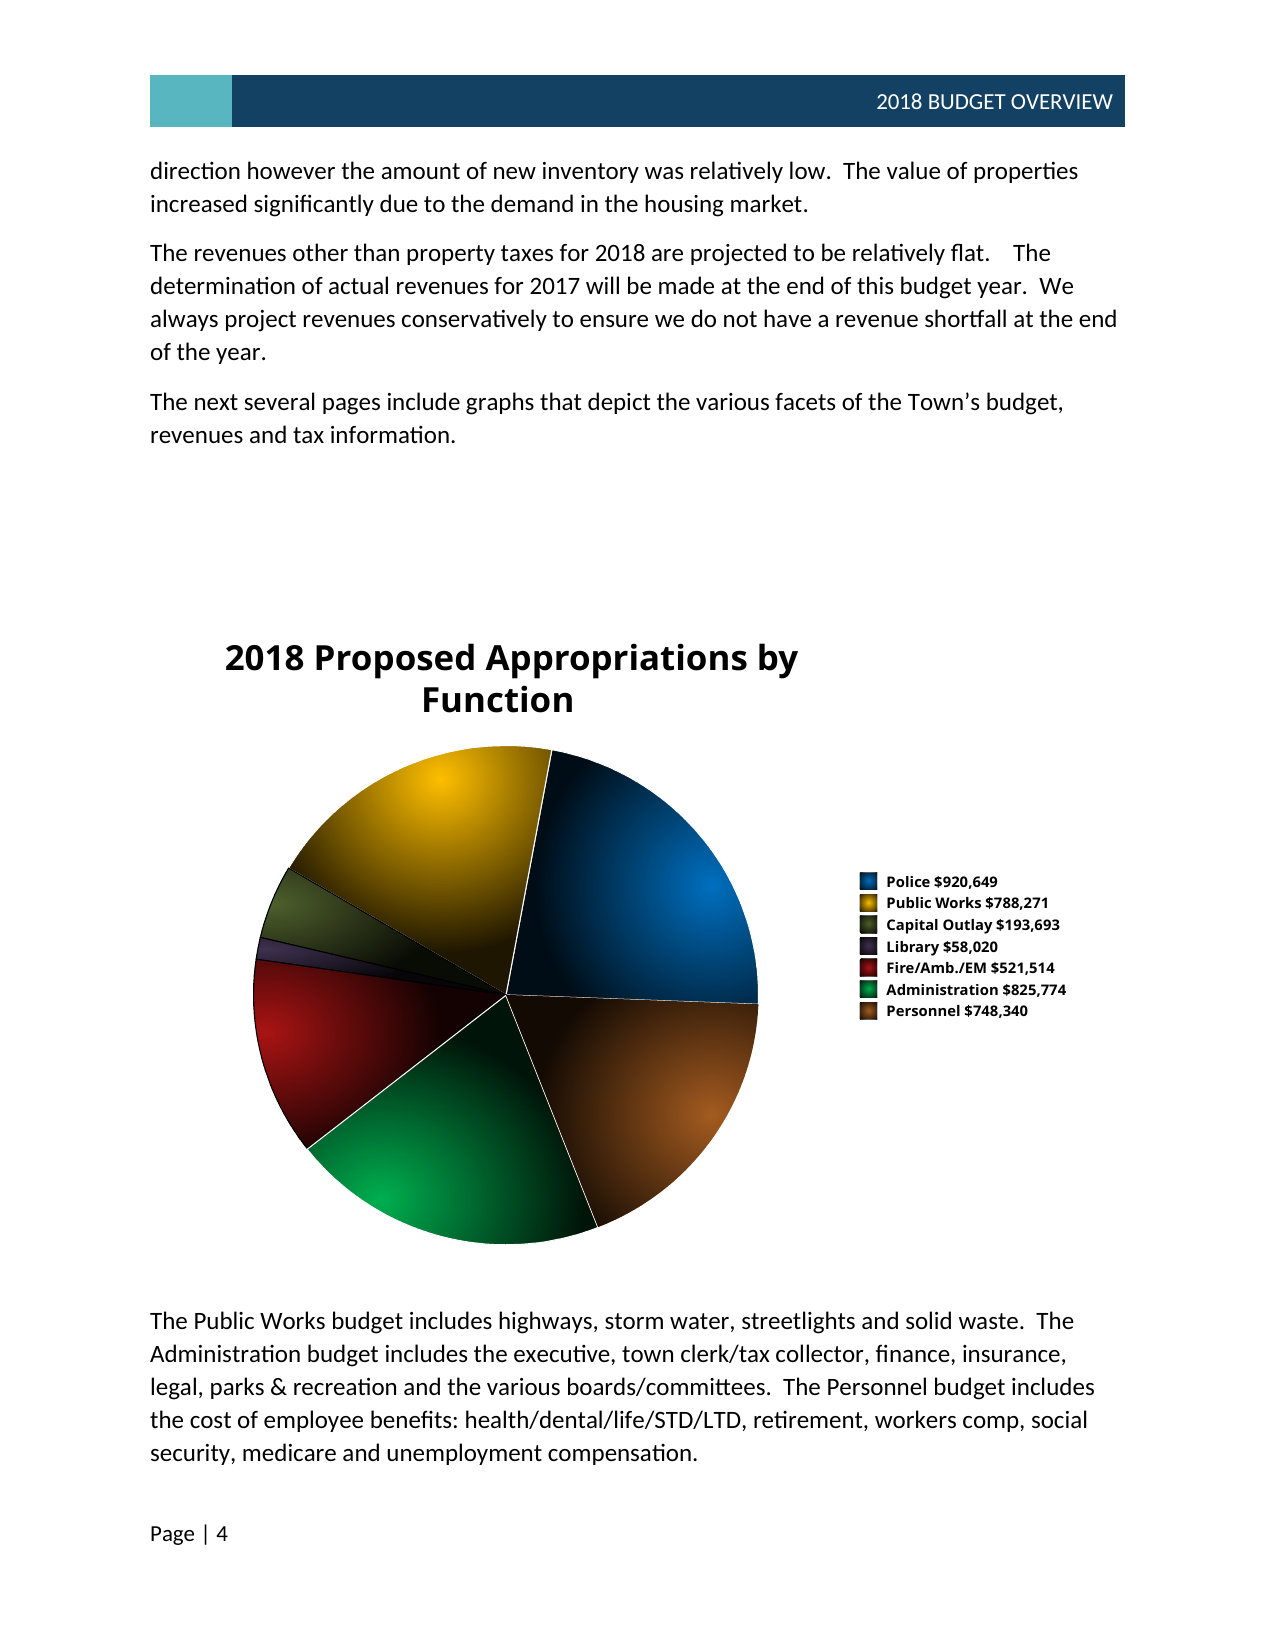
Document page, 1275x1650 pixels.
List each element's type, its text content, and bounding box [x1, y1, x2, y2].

text The revenues other than property taxes for 2018 are projected to be relatively flat. The determination of actual revenues for 2017 will be made at the end of this budget year. We always project revenues conservatively to ensure we do not have a revenue shortfall at the end of the year. [150, 237, 1125, 367]
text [150, 155, 1125, 218]
text The next several pages include graphs that depict the various facets of the Town’s budget, revenues and tax information. [150, 386, 1125, 449]
text The Public Works budget includes highways, storm water, streetlights and solid waste. The Administration budget includes the executive, town clerk/tax collector, finance, insurance, legal, parks & recreation and the various boards/committees. The Personnel budget includes the cost of employee benefits: health/dental/life/STD/LTD, retirement, workers comp, social security, medicare and unemployment compensation. [150, 1306, 1125, 1468]
